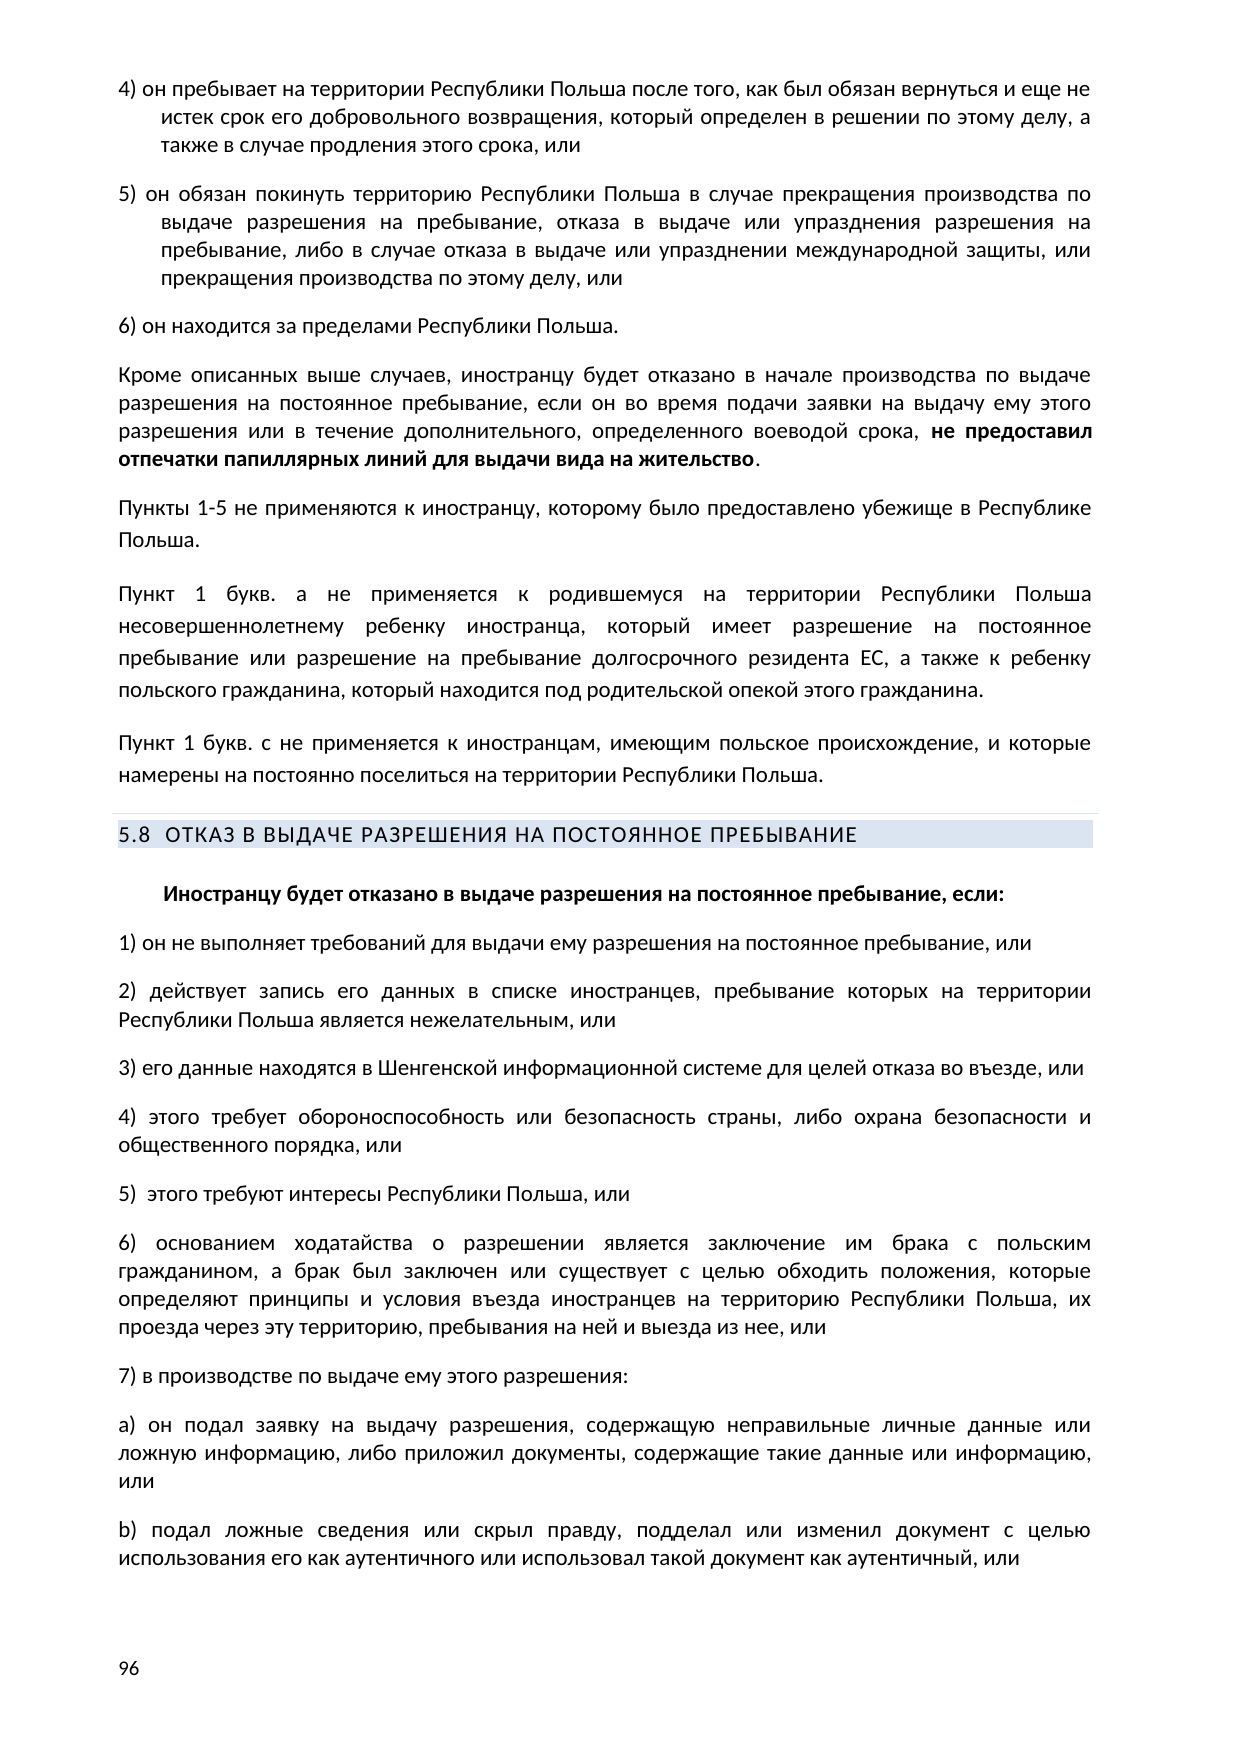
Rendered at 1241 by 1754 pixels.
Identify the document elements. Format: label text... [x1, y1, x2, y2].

subtitle 5.8 ОТКАЗ В ВЫДАЧЕ РАЗРЕШЕНИЯ НА ПОСТОЯННОЕ ПРЕБЫВАНИЕ [118, 820, 1093, 848]
text 6) основанием ходатайства о разрешении является заключение им брака с польским гражданином, а брак был заключен или существует с целью обходить положения, которые определяют принципы и условия въезда иностранцев на территорию Республики Польша, их проезда через эту территорию, пребывания на ней и выезда из нее, или [118, 1228, 1093, 1340]
text 5) этого требуют интересы Республики Польша, или [118, 1179, 1093, 1207]
text b) подал ложные сведения или скрыл правду, подделал или изменил документ с целью использования его как аутентичного или использовал такой документ как аутентичный, или [118, 1515, 1093, 1571]
text Кроме описанных выше случаев, иностранцу будет отказано в начале производства по выдаче разрешения на постоянное пребывание, если он во время подачи заявки на выдачу ему этого разрешения или в течение дополнительного, определенного воеводой срока, не предоставил отпечатки папиллярных линий для выдачи вида на жительство. [118, 361, 1093, 473]
text 4) он пребывает на территории Республики Польша после того, как был обязан вернуться и еще не истек срок его добровольного возвращения, который определен в решении по этому делу, а также в случае продления этого срока, или [118, 74, 1093, 158]
text Пункт 1 букв. с не применяется к иностранцам, имеющим польское происхождение, и которые намерены на постоянно поселиться на территории Республики Польша. [118, 728, 1093, 788]
text Иностранцу будет отказано в выдаче разрешения на постоянное пребывание, если: [118, 879, 1093, 907]
text 1) он не выполняет требований для выдачи ему разрешения на постоянное пребывание, или [118, 928, 1093, 956]
text Пункты 1-5 не применяются к иностранцу, которому было предоставлено убежище в Республике Польша. [118, 493, 1093, 554]
text 5) он обязан покинуть территорию Республики Польша в случае прекращения производства по выдаче разрешения на пребывание, отказа в выдаче или упразднения разрешения на пребывание, либо в случае отказа в выдаче или упразднении международной защиты, или прекращения производства по этому делу, или [118, 179, 1093, 291]
text a) он подал заявку на выдачу разрешения, содержащую неправильные личные данные или ложную информацию, либо приложил документы, содержащие такие данные или информацию, или [118, 1410, 1093, 1494]
text 3) его данные находятся в Шенгенской информационной системе для целей отказа во въезде, или [118, 1053, 1093, 1082]
text 6) он находится за пределами Республики Польша. [118, 312, 1093, 340]
text 4) этого требует обороноспособность или безопасность страны, либо охрана безопасности и общественного порядка, или [118, 1102, 1093, 1158]
text 7) в производстве по выдаче ему этого разрешения: [118, 1361, 1093, 1389]
text Пункт 1 букв. a не применяется к родившемуся на территории Республики Польша несовершеннолетнему ребенку иностранца, который имеет разрешение на постоянное пребывание или разрешение на пребывание долгосрочного резидента ЕС, а также к ребенку польского гражданина, который находится под родительской опекой этого гражданина. [118, 579, 1093, 703]
text 2) действует запись его данных в списке иностранцев, пребывание которых на территории Республики Польша является нежелательным, или [118, 977, 1093, 1033]
